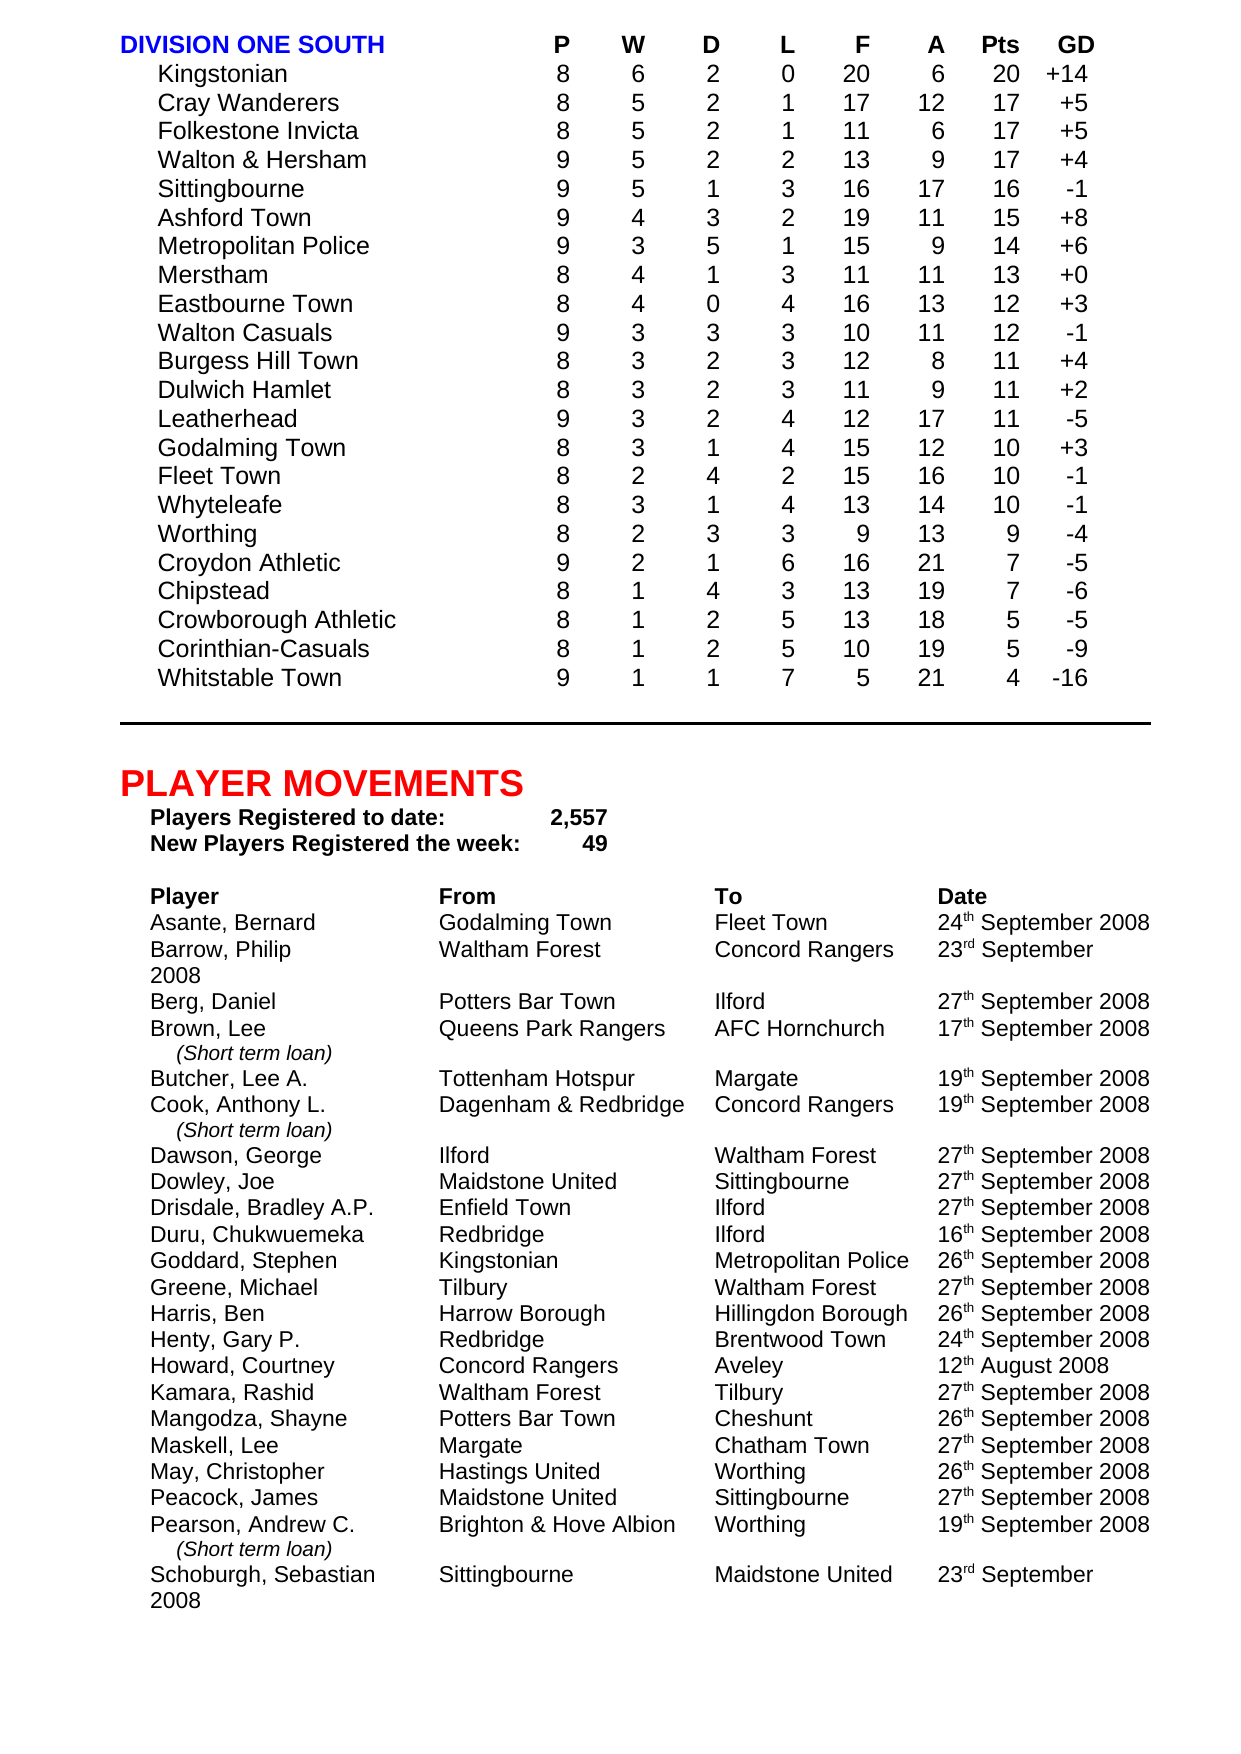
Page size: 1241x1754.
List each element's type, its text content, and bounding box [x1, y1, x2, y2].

text Pearson, Andrew C. Brighton & Hove Albion 19th September 2008 [150, 1511, 1150, 1537]
text Berg, Daniel Ilford 27th September 2008 [150, 988, 1150, 1015]
text Burgess Hill Town 8 3 2 3 12 8 11 +4 [157, 346, 1150, 375]
text Kingstonian 8 6 2 0 20 6 20 +14 [157, 59, 1150, 87]
text Player From To Date [150, 883, 1158, 909]
text DIVISION ONE SOUTH P W D L F A Pts GD [120, 30, 1150, 59]
text Henty, Gary P. Redbridge 24th September 2008 [150, 1326, 1150, 1352]
text Metropolitan Police 9 3 5 1 15 9 14 +6 [157, 231, 1150, 260]
text Goddard, Stephen Kingstonian Metropolitan Police 26th September 2008 [150, 1247, 1150, 1273]
text Peacock, James United Sittingbourne 27th September 2008 [150, 1484, 1150, 1511]
text Brown, Lee Rangers AFC Hornchurch 17th September 2008 [150, 1015, 1150, 1041]
text Whyteleafe 8 3 1 4 13 14 10 -1 [157, 490, 1150, 519]
text Cook, Anthony L. Dagenham & Redbridge Rangers 19th September 2008 [150, 1091, 1150, 1118]
text Duru, Chukwuemeka Redbridge Ilford 16th September 2008 [150, 1221, 1150, 1247]
text Cray Wanderers 8 5 2 1 17 12 17 +5 [157, 87, 1150, 116]
text Butcher, Lee A. Tottenham Hotspur 19th September 2008 [150, 1065, 1150, 1091]
text Dulwich Hamlet 8 3 2 3 11 9 11 +2 [157, 375, 1150, 404]
text Schoburgh, Sebastian Sittingbourne United 23rd September 2008 [150, 1561, 1150, 1614]
text Ashford Town 9 4 3 2 19 11 15 +8 [157, 202, 1150, 231]
text Walton Casuals 9 3 3 3 10 11 12 -1 [157, 317, 1150, 346]
text Maskell, Lee 27th September 2008 [150, 1432, 1150, 1458]
text Players Registered to date: 2,557 [150, 804, 1141, 830]
text , Bernard 24th September 2008 [150, 909, 1150, 936]
text Worthing 8 2 3 3 9 13 9 -4 [157, 519, 1150, 547]
text (Short term loan) [176, 1118, 1158, 1142]
text Fleet Town 8 2 4 2 15 16 10 -1 [157, 461, 1150, 490]
text Whitstable Town 9 1 1 7 5 21 4 -16 [157, 662, 1150, 691]
text Walton & Hersham 9 5 2 2 13 9 17 +4 [157, 145, 1150, 174]
text New Players Registered the week: 49 [150, 830, 1141, 857]
text Folkestone Invicta 8 5 2 1 11 6 17 +5 [157, 116, 1150, 145]
text Croydon Athletic 9 2 1 6 16 21 7 -5 [157, 547, 1150, 576]
text , George Ilford 27th September 2008 [150, 1142, 1150, 1168]
text (Short term loan) [176, 1537, 1158, 1561]
text Merstham 8 4 1 3 11 11 13 +0 [157, 260, 1150, 289]
text Drisdale, Bradley A.P. Ilford 27th September 2008 [150, 1194, 1150, 1221]
text May, Christopher United 26th September 2008 [150, 1458, 1150, 1484]
text PLAYER MOVEMENTS [120, 761, 1141, 804]
text Chipstead 8 1 4 3 13 19 7 -6 [157, 576, 1150, 605]
text Sittingbourne 9 5 1 3 16 17 16 -1 [157, 174, 1150, 202]
text Kamara, Rashid Tilbury 27th September 2008 [150, 1379, 1150, 1405]
text Dowley, Joe United Sittingbourne 27th September 2008 [150, 1168, 1150, 1194]
text Mangodza, Shayne 26th September 2008 [150, 1405, 1150, 1432]
text Crowborough Athletic 8 1 2 5 13 18 5 -5 [157, 605, 1150, 634]
text Leatherhead 9 3 2 4 12 17 11 -5 [157, 404, 1150, 432]
text Barrow, Philip Rangers 23rd September 2008 [150, 936, 1150, 988]
text Howard, Courtney Rangers Aveley 12th August 2008 [150, 1352, 1150, 1379]
text Harris, Ben Borough Hillingdon Borough 26th September 2008 [150, 1300, 1150, 1326]
text Eastbourne Town 8 4 0 4 16 13 12 +3 [157, 289, 1150, 317]
text Greene, Michael Tilbury 27th September 2008 [150, 1273, 1150, 1300]
text (Short term loan) [176, 1041, 1158, 1065]
text Godalming Town 8 3 1 4 15 12 10 +3 [157, 432, 1150, 461]
text Corinthian-Casuals 8 1 2 5 10 19 5 -9 [157, 634, 1150, 662]
